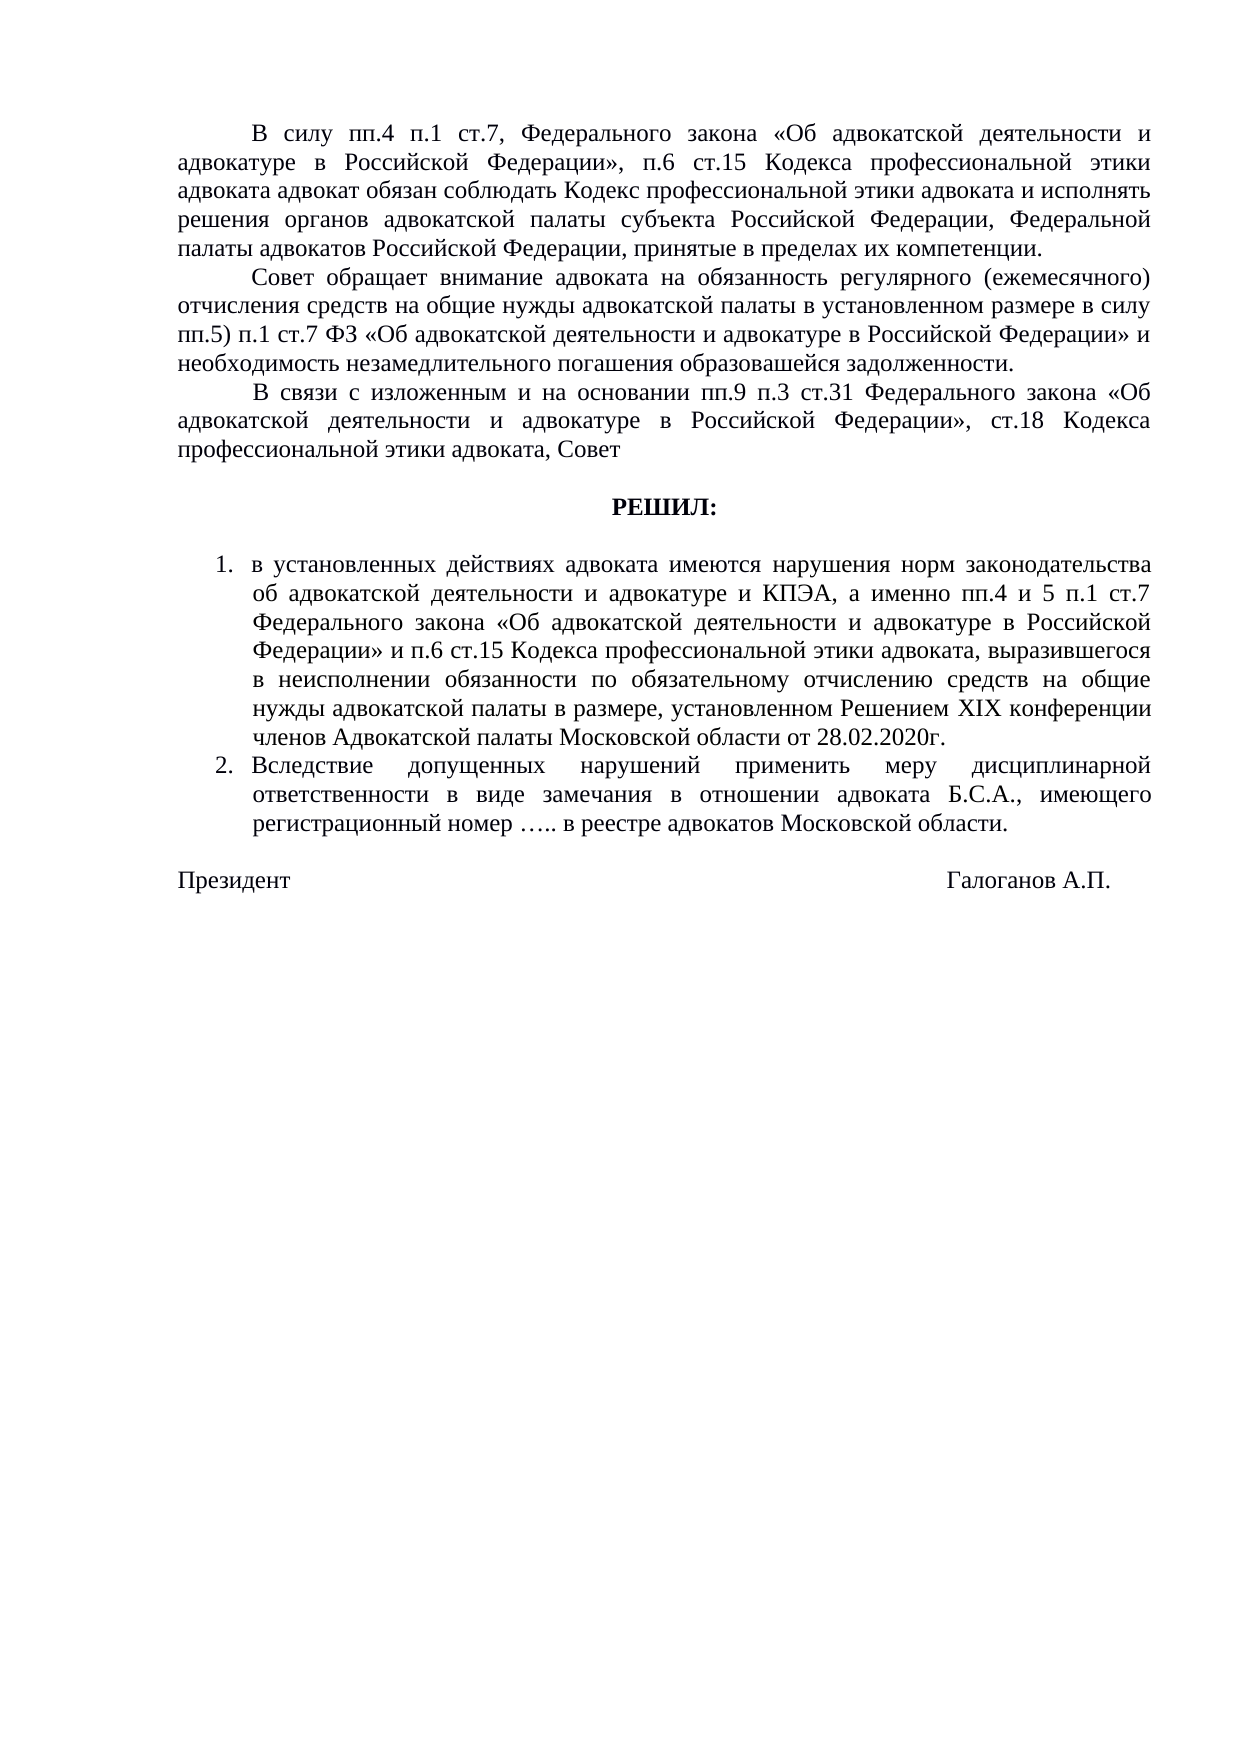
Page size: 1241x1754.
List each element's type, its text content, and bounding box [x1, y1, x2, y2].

text Президент Галоганов А.П. [177, 866, 1152, 894]
text Совет обращает внимание адвоката на обязанность регулярного (ежемесячного) отчисления средств на общие нужды адвокатской палаты в установленном размере в силу пп.5) п.1 ст.7 ФЗ «Об адвокатской деятельности и адвокатуре в Российской Федерации» и необходимость незамедлительного погашения образовашейся задолженности. [177, 262, 1152, 377]
list в установленных действиях адвоката имеются нарушения норм законодательства об адвокатской деятельности и адвокатуре и КПЭА, а именно пп.4 и 5 п.1 ст.7 Федерального закона «Об адвокатской деятельности и адвокатуре в Российской Федерации» и п.6 ст.15 Кодекса профессиональной этики адвоката, выразившегося в неисполнении обязанности по обязательному отчислению средств на общие нужды адвокатской палаты в размере, установленном Решением XIX конференции членов Адвокатской палаты Московской области от 28.02.2020г. [215, 549, 1152, 751]
list Вследствие допущенных нарушений применить меру дисциплинарной ответственности в виде замечания в отношении адвоката Б.С.А., имеющего регистрационный номер ….. в реестре адвокатов Московской области. [215, 751, 1152, 837]
text В связи с изложенным и на основании пп.9 п.3 ст.31 Федерального закона «Об адвокатской деятельности и адвокатуре в Российской Федерации», ст.18 Кодекса профессиональной этики адвоката, Совет [177, 377, 1152, 463]
text В силу пп.4 п.1 ст.7, Федерального закона «Об адвокатской деятельности и адвокатуре в Российской Федерации», п.6 ст.15 Кодекса профессиональной этики адвоката адвокат обязан соблюдать Кодекс профессиональной этики адвоката и исполнять решения органов адвокатской палаты субъекта Российской Федерации, Федеральной палаты адвокатов Российской Федерации, принятые в пределах их компетенции. [177, 118, 1152, 262]
text РЕШИЛ: [177, 492, 1152, 521]
